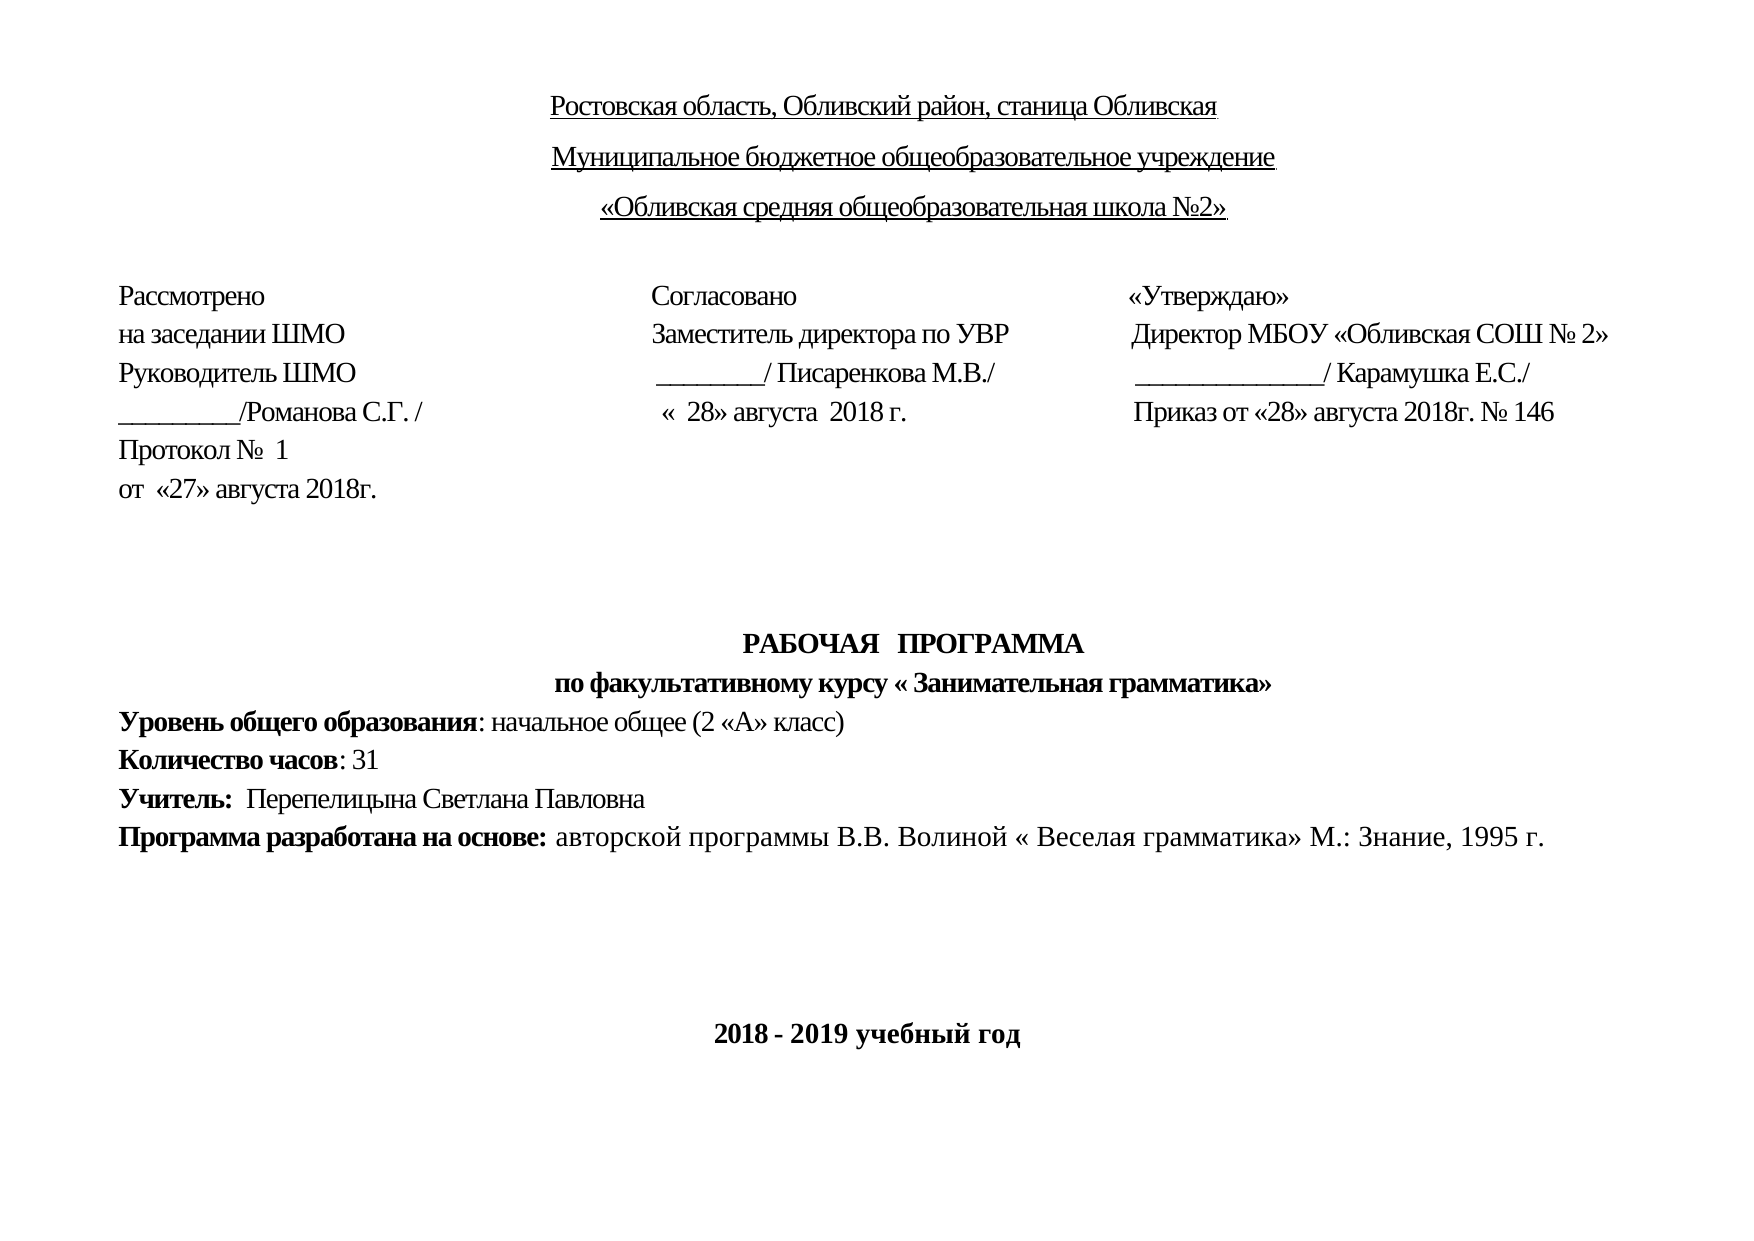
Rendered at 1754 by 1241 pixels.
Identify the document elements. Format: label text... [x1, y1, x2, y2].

text Руководитель ШМО ________/ Писаренкова М.В./ ______________/ Карамушка Е.С./ [118, 355, 1636, 389]
text Протокол № 1 [118, 432, 1636, 466]
text Рассмотрено Согласовано «Утверждаю» [118, 278, 1636, 312]
text на заседании ШМО Заместитель директора по УВР Директор МБОУ «Обливская СОШ № 2» [118, 317, 1636, 350]
text «Обливская средняя общеобразовательная школа №2» [118, 189, 1636, 223]
text _________/Романова С.Г. / « 28» августа 2018 г. Приказ от «28» августа 2018г. № 146 [118, 394, 1636, 427]
text РАБОЧАЯ ПРОГРАММА [118, 627, 1636, 660]
text Количество часов: 31 [118, 742, 1636, 776]
text 2018 - 2019 учебный год [192, 1016, 1636, 1050]
text Ростовская область, Обливский район, станица Обливская [118, 88, 1636, 122]
text Программа разработана на основе: авторской программы В.В. Волиной « Веселая грамматика» М.: Знание, 1995 г. [118, 819, 1636, 853]
text Муниципальное бюджетное общеобразовательное учреждение [118, 139, 1636, 172]
text Уровень общего образования: начальное общее (2 «А» класс) [118, 704, 1636, 737]
text Учитель: Перепелицына Светлана Павловна [118, 781, 1636, 814]
text по факультативному курсу « Занимательная грамматика» [118, 665, 1636, 699]
text от «27» августа 2018г. [118, 471, 1636, 504]
